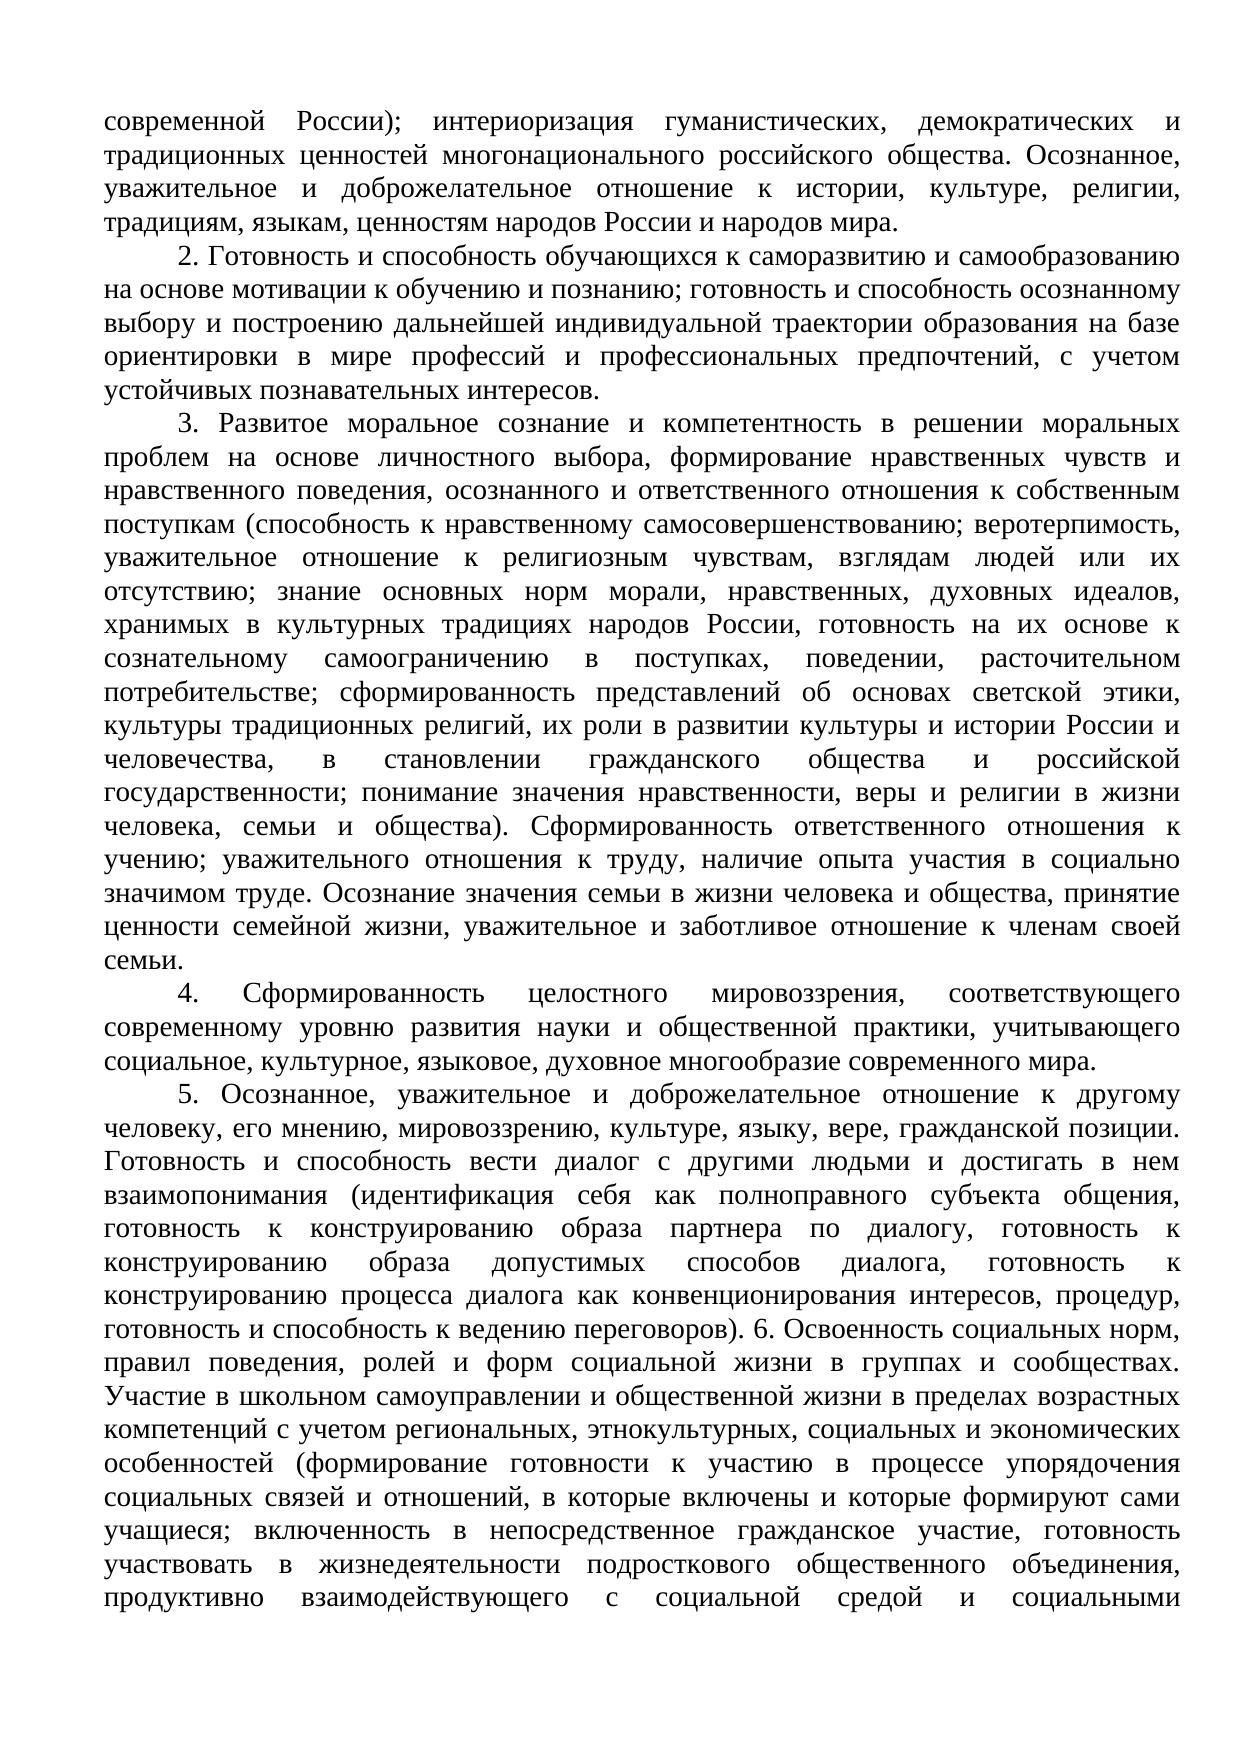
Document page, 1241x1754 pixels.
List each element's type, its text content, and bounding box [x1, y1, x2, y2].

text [103, 103, 1181, 238]
text 3. Развитое моральное сознание и компетентность в решении моральных проблем на основе личностного выбора, формирование нравственных чувств и нравственного поведения, осознанного и ответственного отношения к собственным поступкам (способность к нравственному самосовершенствованию; веротерпимость, уважительное отношение к религиозным чувствам, взглядам людей или их отсутствию; знание основных норм морали, нравственных, духовных идеалов, хранимых в культурных традициях народов России, готовность на их основе к сознательному самоограничению в поступках, поведении, расточительном потребительстве; сформированность представлений об основах светской этики, культуры традиционных религий, их роли в развитии культуры и истории России и человечества, в становлении гражданского общества и российской государственности; понимание значения нравственности, веры и религии в жизни человека, семьи и общества). Сформированность ответственного отношения к учению; уважительного отношения к труду, наличие опыта участия в социально значимом труде. Осознание значения семьи в жизни человека и общества, принятие ценности семейной жизни, уважительное и заботливое отношение к членам своей семьи. [103, 405, 1181, 976]
text 2. Готовность и способность обучающихся к саморазвитию и самообразованию на основе мотивации к обучению и познанию; готовность и способность осознанному выбору и построению дальнейшей индивидуальной траектории образования на базе ориентировки в мире профессий и профессиональных предпочтений, с учетом устойчивых познавательных интересов. [103, 238, 1181, 405]
text 4. Сформированность целостного мировоззрения, соответствующего современному уровню развития науки и общественной практики, учитывающего социальное, культурное, языковое, духовное многообразие современного мира. [103, 976, 1181, 1076]
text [103, 1076, 1181, 1613]
